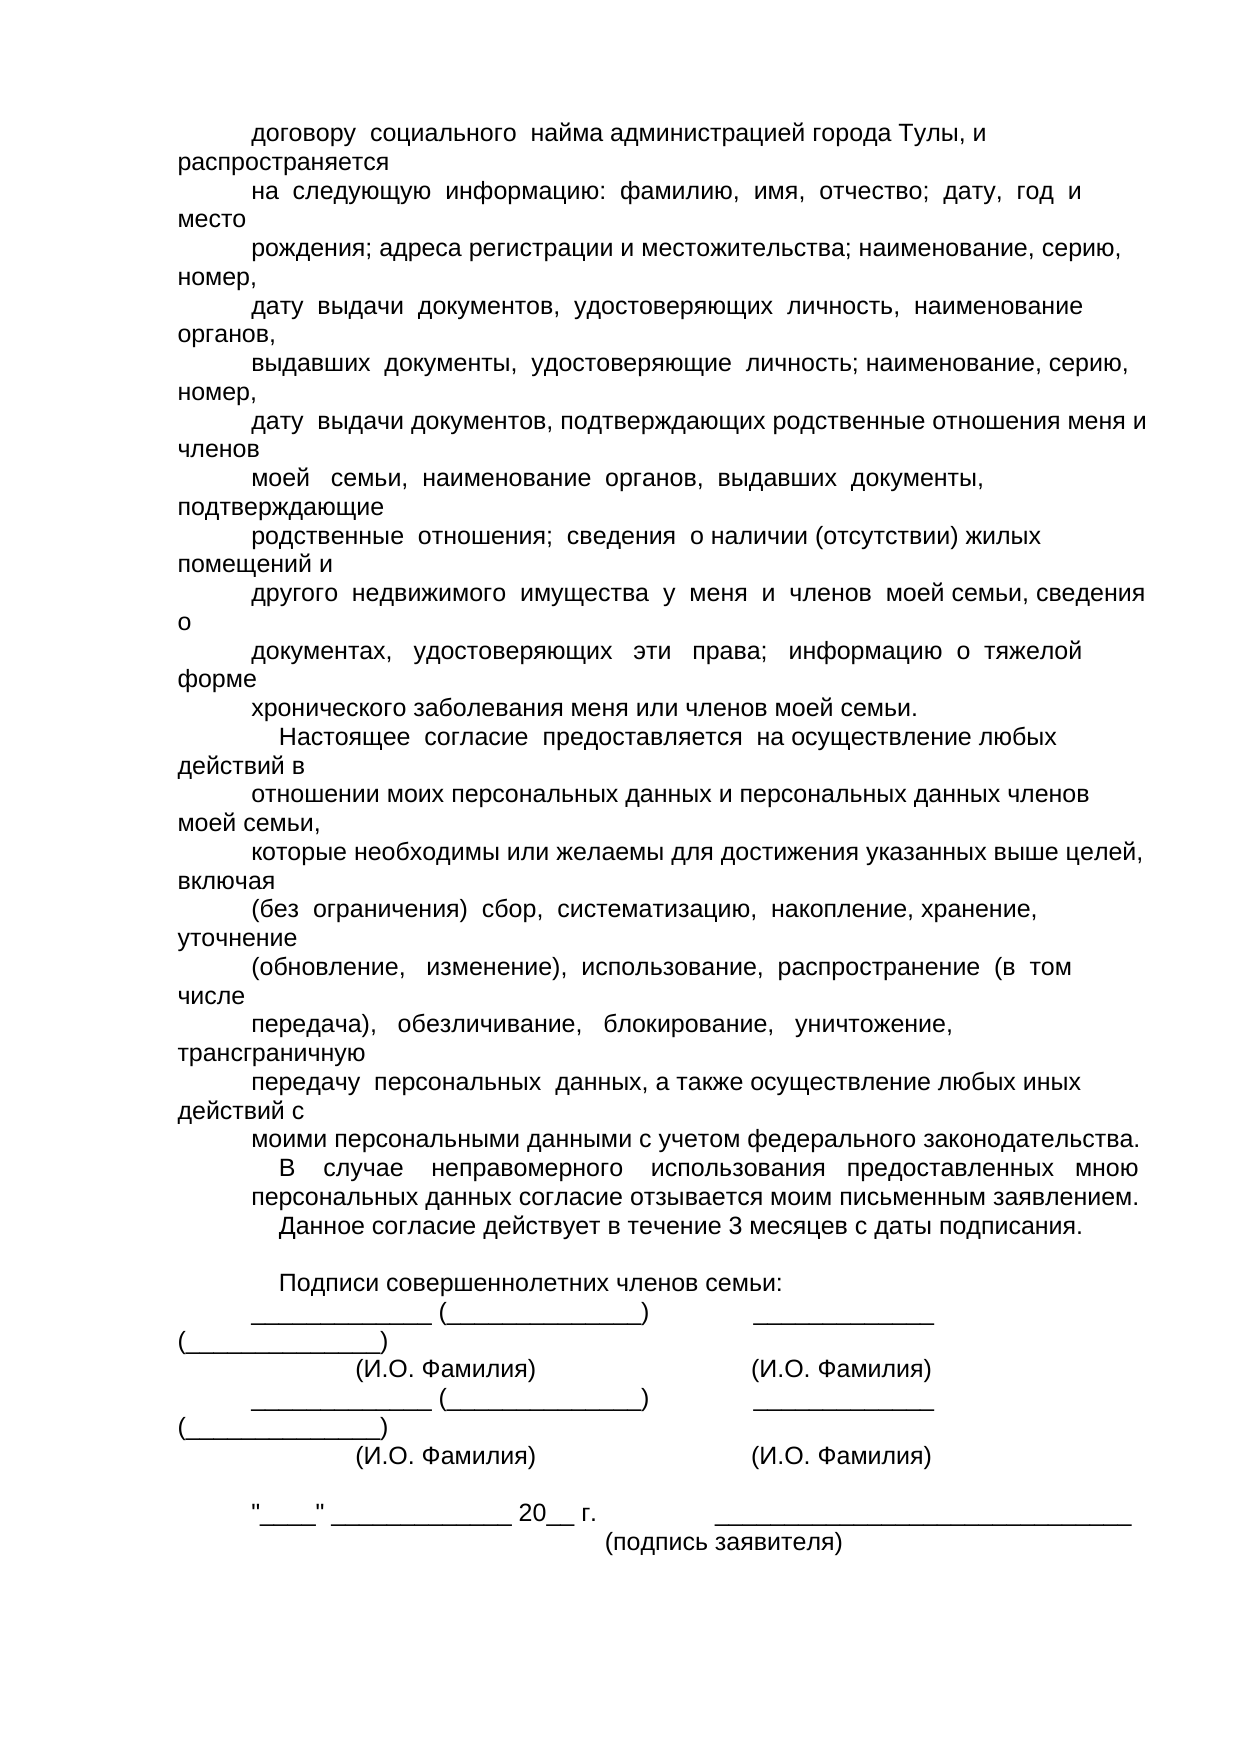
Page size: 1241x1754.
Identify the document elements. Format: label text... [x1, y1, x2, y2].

text на следующую информацию: фамилию, имя, отчество; дату, год и место [177, 176, 1152, 233]
text документах, удостоверяющих эти права; информацию о тяжелой форме [177, 636, 1152, 693]
text хронического заболевания меня или членов моей семьи. [177, 693, 1152, 722]
text выдавших документы, удостоверяющие личность; наименование, серию, номер, [177, 348, 1152, 406]
text _____________ (______________) _____________ (______________) [177, 1383, 1152, 1441]
text В случае неправомерного использования предоставленных мною [177, 1153, 1152, 1182]
text другого недвижимого имущества у меня и членов моей семьи, сведения о [177, 578, 1152, 636]
text родственные отношения; сведения о наличии (отсутствии) жилых помещений и [177, 521, 1152, 578]
text (И.О. Фамилия) (И.О. Фамилия) [177, 1441, 1152, 1469]
text передача), обезличивание, блокирование, уничтожение, трансграничную [177, 1009, 1152, 1067]
text моей семьи, наименование органов, выдавших документы, подтверждающие [177, 463, 1152, 521]
text дату выдачи документов, подтверждающих родственные отношения меня и членов [177, 406, 1152, 463]
text "____" _____________ 20__ г. ______________________________ [177, 1498, 1152, 1527]
text рождения; адреса регистрации и местожительства; наименование, серию, номер, [177, 233, 1152, 291]
text дату выдачи документов, удостоверяющих личность, наименование органов, [177, 291, 1152, 348]
text (обновление, изменение), использование, распространение (в том числе [177, 952, 1152, 1009]
text (без ограничения) сбор, систематизацию, накопление, хранение, уточнение [177, 894, 1152, 952]
text персональных данных согласие отзывается моим письменным заявлением. [177, 1182, 1152, 1211]
text _____________ (______________) _____________ (______________) [177, 1297, 1152, 1354]
text (подпись заявителя) [177, 1527, 1152, 1556]
text передачу персональных данных, а также осуществление любых иных действий с [177, 1067, 1152, 1124]
text (И.О. Фамилия) (И.О. Фамилия) [177, 1354, 1152, 1383]
text договору социального найма администрацией города Тулы, и распространяется [177, 118, 1152, 176]
text отношении моих персональных данных и персональных данных членов моей семьи, [177, 779, 1152, 837]
text которые необходимы или желаемы для достижения указанных выше целей, включая [177, 837, 1152, 894]
text моими персональными данными с учетом федерального законодательства. [177, 1124, 1152, 1153]
text Настоящее согласие предоставляется на осуществление любых действий в [177, 722, 1152, 779]
text Данное согласие действует в течение 3 месяцев с даты подписания. [177, 1211, 1152, 1239]
text Подписи совершеннолетних членов семьи: [177, 1268, 1152, 1297]
